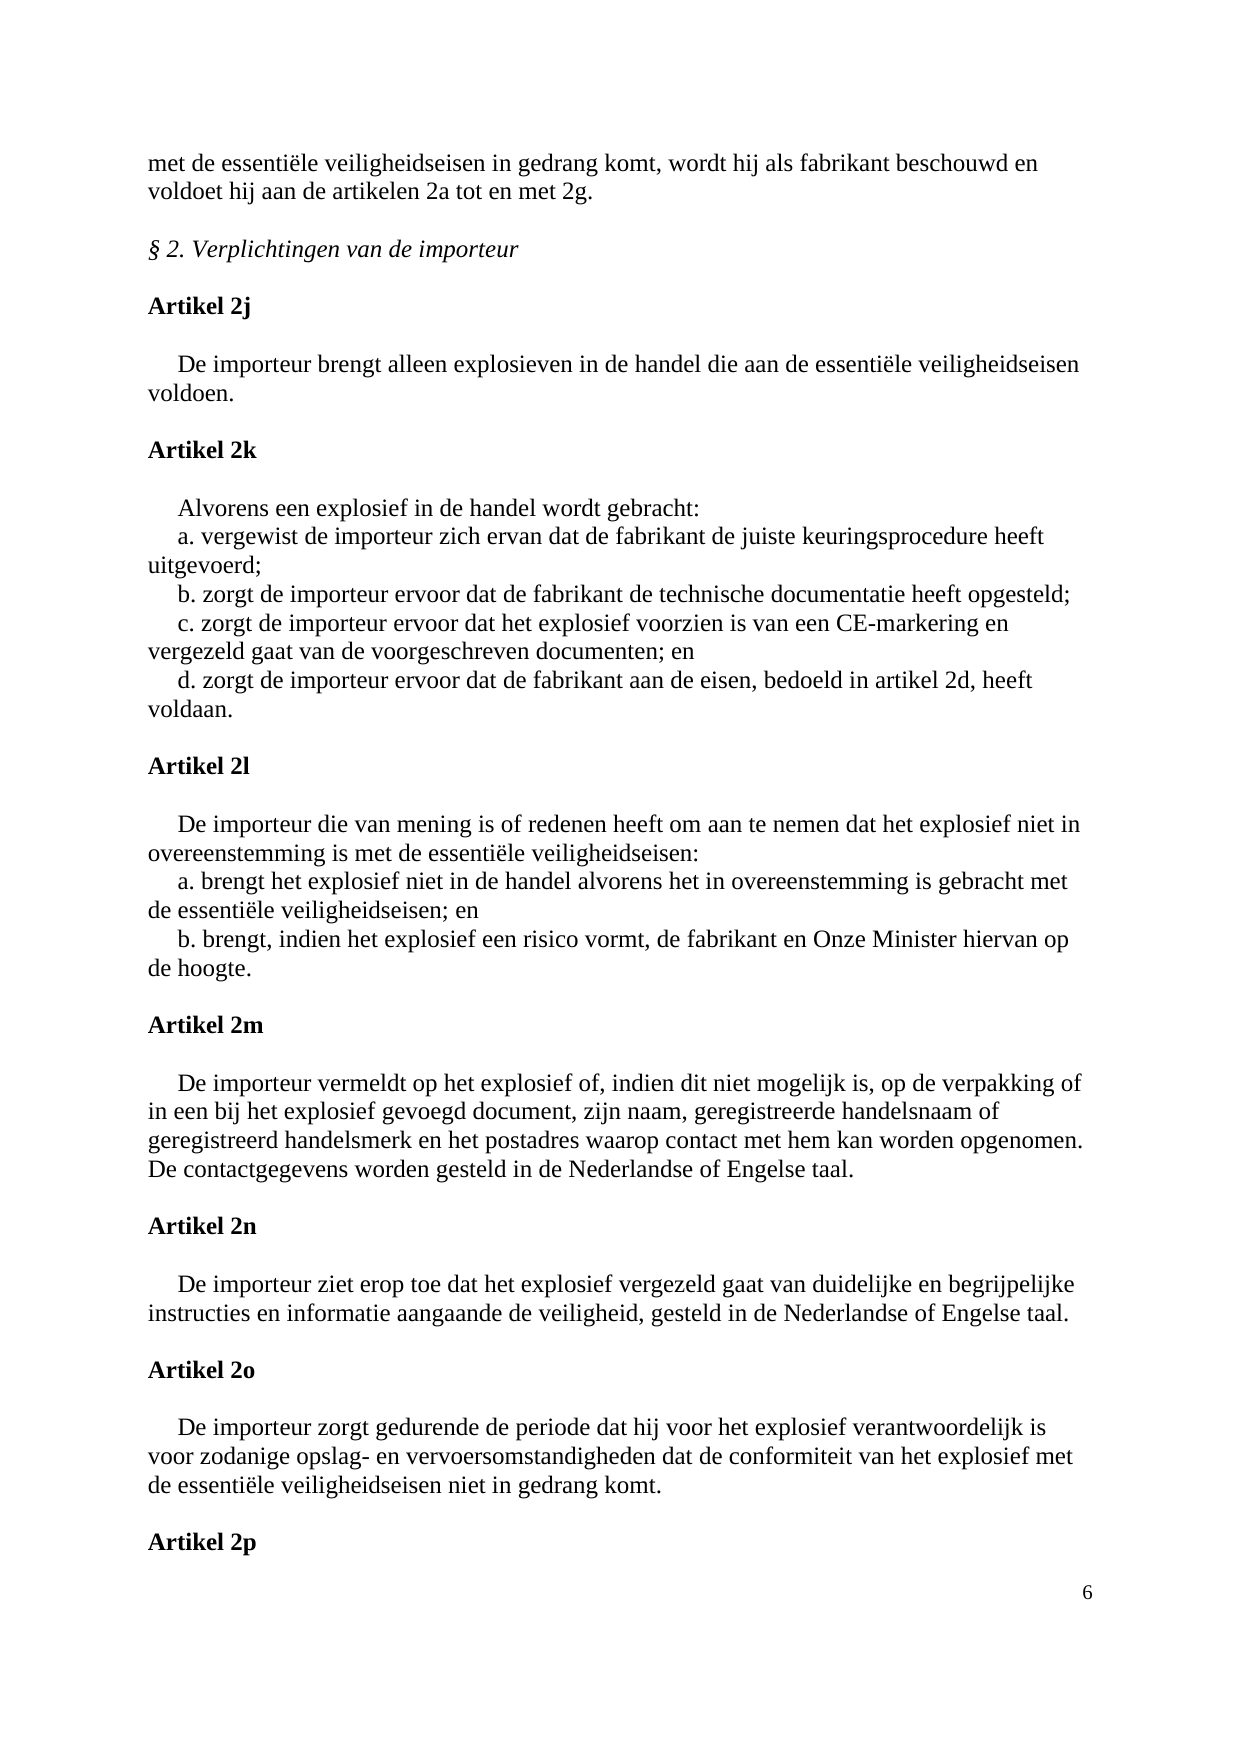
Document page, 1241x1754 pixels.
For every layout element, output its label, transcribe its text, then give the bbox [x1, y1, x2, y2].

text De importeur ziet erop toe dat het explosief vergezeld gaat van duidelijke en begrijpelijke instructies en informatie aangaande de veiligheid, gesteld in de Nederlandse of Engelse taal. [148, 1269, 1092, 1355]
text b. zorgt de importeur ervoor dat de fabrikant de technische documentatie heeft opgesteld; [148, 579, 1092, 608]
text De importeur vermeldt op het explosief of, indien dit niet mogelijk is, op de verpakking of in een bij het explosief gevoegd document, zijn naam, geregistreerde handelsnaam of geregistreerd handelsmerk en het postadres waarop contact met hem kan worden opgenomen. De contactgegevens worden gesteld in de Nederlandse of Engelse taal. [148, 1068, 1092, 1183]
text Artikel 2m [148, 1010, 1092, 1039]
text Artikel 2n [148, 1211, 1092, 1240]
text Artikel 2l [148, 751, 1092, 780]
text Artikel 2k [148, 435, 1092, 464]
text § 2. Verplichtingen van de importeur [148, 234, 1092, 263]
text a. brengt het explosief niet in de handel alvorens het in overeenstemming is gebracht met de essentiële veiligheidseisen; en [148, 866, 1092, 924]
text De importeur brengt alleen explosieven in de handel die aan de essentiële veiligheidseisen voldoen. [148, 349, 1092, 406]
text b. brengt, indien het explosief een risico vormt, de fabrikant en Onze Minister hiervan op de hoogte. [148, 924, 1092, 981]
text d. zorgt de importeur ervoor dat de fabrikant aan de eisen, bedoeld in artikel 2d, heeft voldaan. [148, 665, 1092, 723]
text De importeur die van mening is of redenen heeft om aan te nemen dat het explosief niet in overeenstemming is met de essentiële veiligheidseisen: [148, 809, 1092, 866]
text Alvorens een explosief in de handel wordt gebracht: [148, 493, 1092, 521]
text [148, 148, 1092, 205]
text c. zorgt de importeur ervoor dat het explosief voorzien is van een CE-markering en vergezeld gaat van de voorgeschreven documenten; en [148, 608, 1092, 665]
text De importeur zorgt gedurende de periode dat hij voor het explosief verantwoordelijk is voor zodanige opslag- en vervoersomstandigheden dat de conformiteit van het explosief met de essentiële veiligheidseisen niet in gedrang komt. [148, 1412, 1092, 1499]
text Artikel 2j [148, 291, 1092, 320]
text a. vergewist de importeur zich ervan dat de fabrikant de juiste keuringsprocedure heeft uitgevoerd; [148, 521, 1092, 579]
text Artikel 2o [148, 1355, 1092, 1384]
text Artikel 2p [148, 1527, 1092, 1556]
